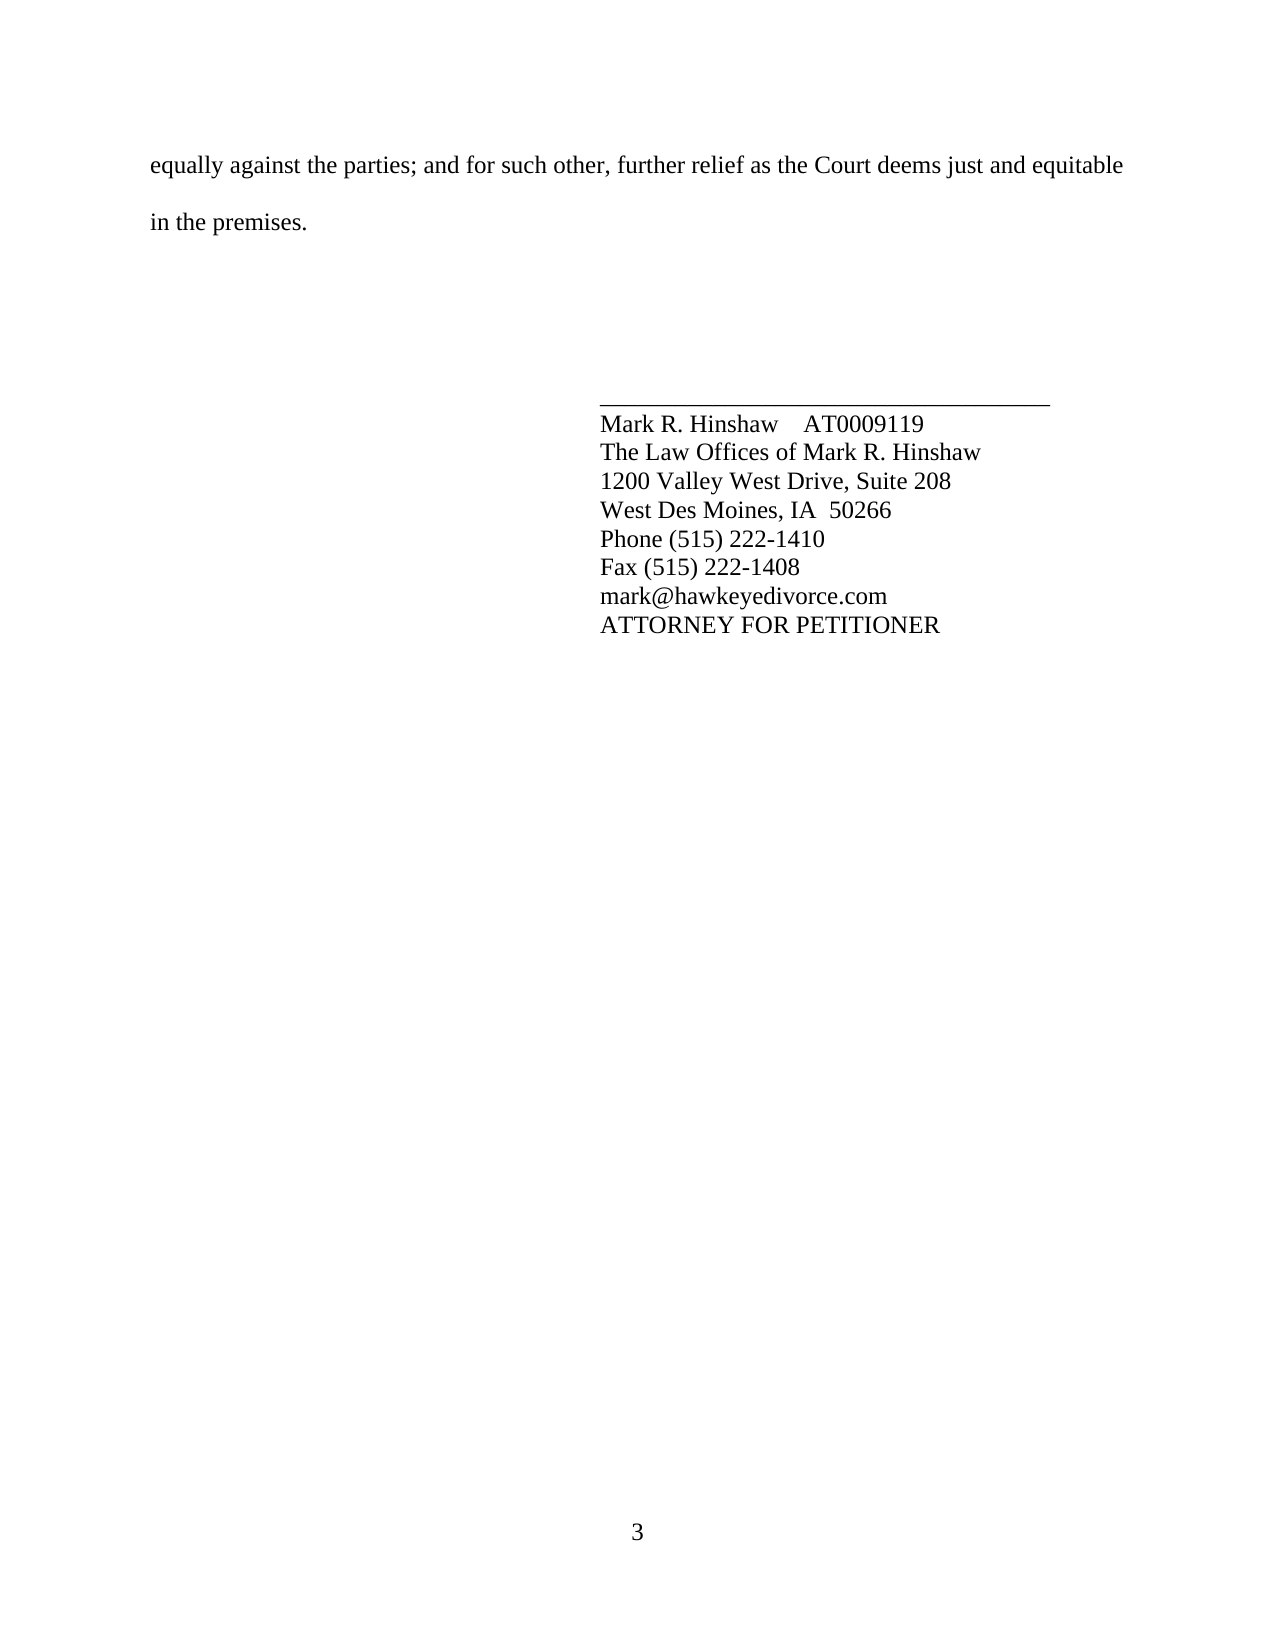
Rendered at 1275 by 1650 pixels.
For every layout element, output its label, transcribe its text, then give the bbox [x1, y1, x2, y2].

text The Law Offices of Mark R. Hinshaw [150, 437, 1125, 466]
text ATTORNEY FOR PETITIONER [150, 610, 1125, 639]
text ____________________________________ [600, 380, 1125, 409]
text Fax (515) 222-1408 [150, 552, 1125, 581]
text Phone (515) 222-1410 [150, 524, 1125, 552]
text 1200 Valley West Drive, Suite 208 [150, 466, 1125, 495]
text Mark R. Hinshaw AT0009119 [150, 409, 1125, 437]
text mark@hawkeyedivorce.com [150, 581, 1125, 610]
text West Des Moines, IA 50266 [150, 495, 1125, 524]
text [150, 150, 1125, 236]
